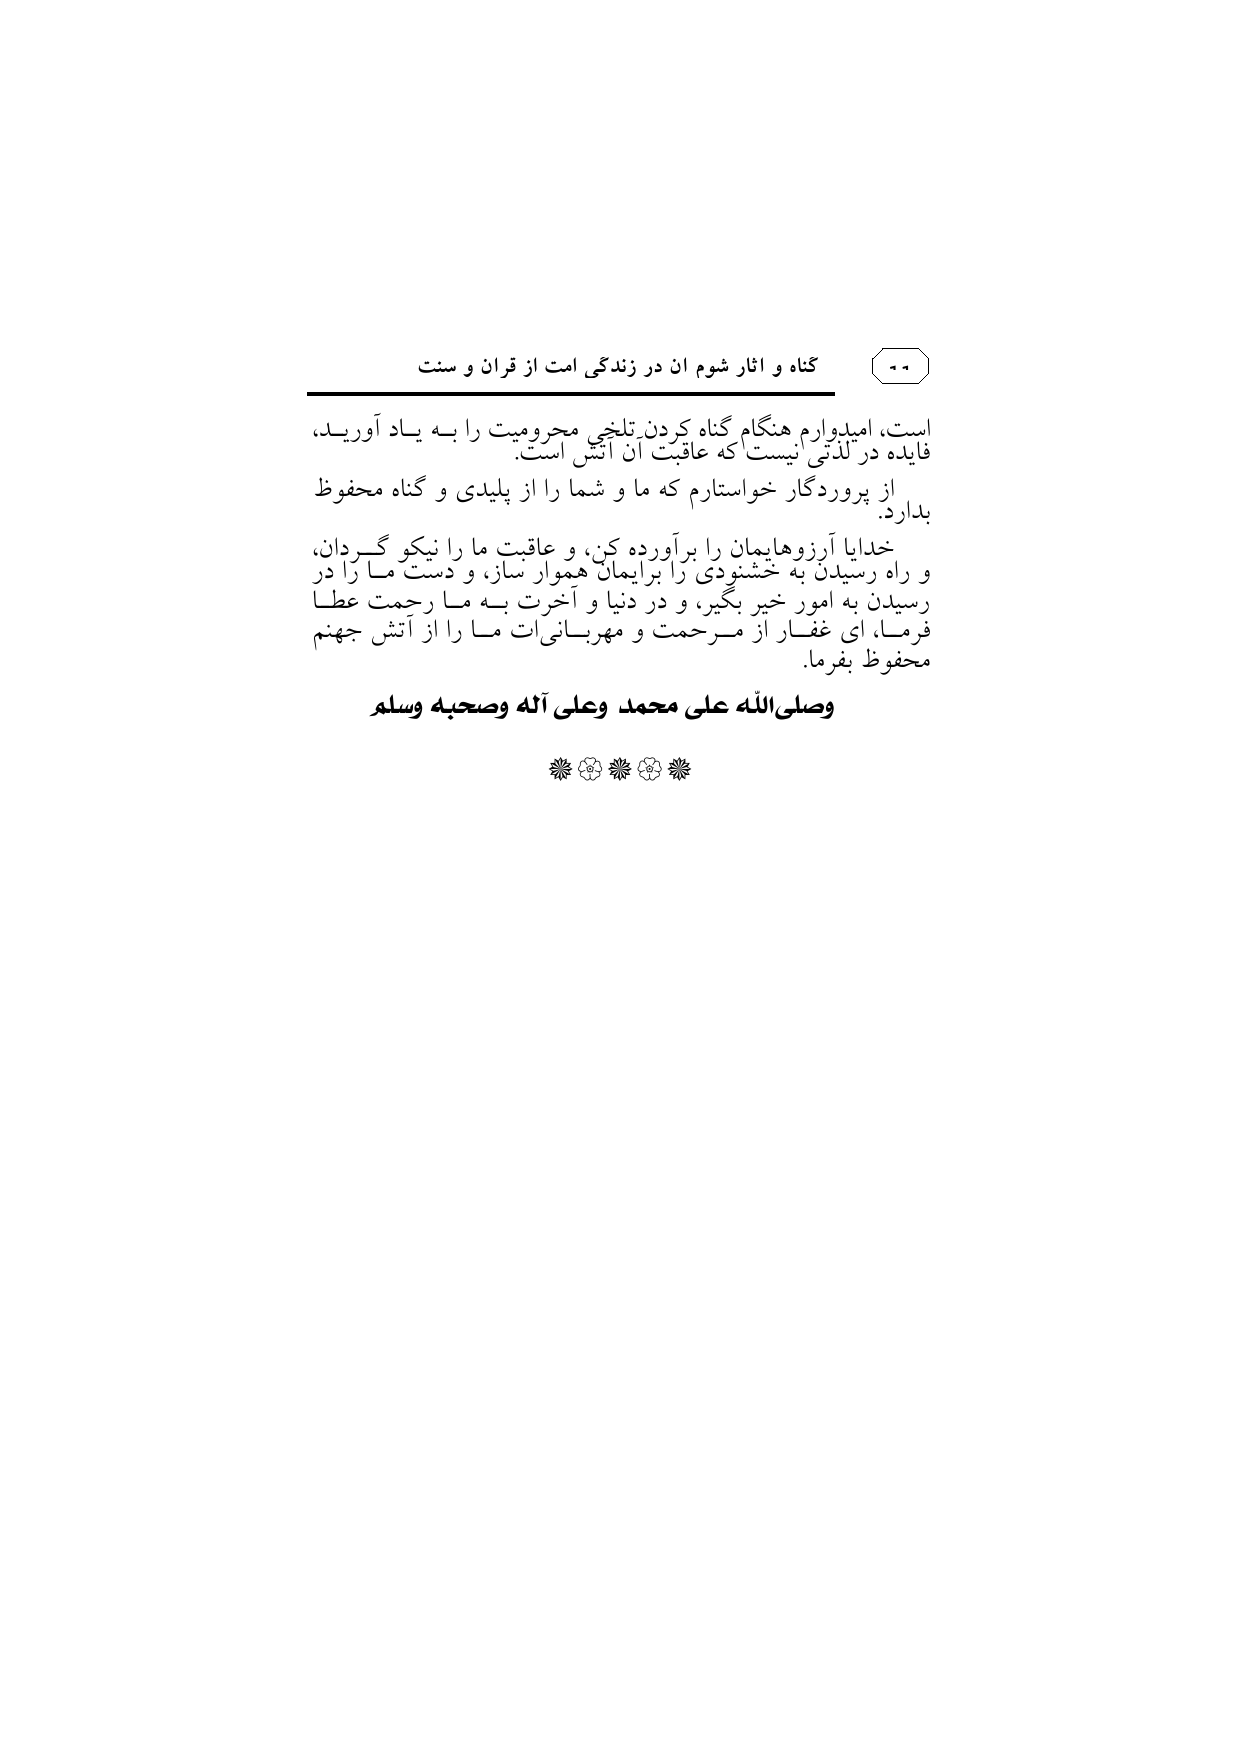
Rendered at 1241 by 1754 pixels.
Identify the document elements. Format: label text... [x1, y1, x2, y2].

text از پروردگار خواستارم که ما و شما را از پلیدی و گناه محفوظ بدارد. [311, 472, 929, 532]
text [311, 413, 929, 472]
text خدایا آرزوهایمان را برآورده کن، و عاقبت ما را نیکو گردان، و راه رسیدن به خشنودی را برایمان هموار ساز، و دست ما را در رسیدن به امور خیر بگیر، و در دنیا و آخرت به ما رحمت عطا فرما، ای غفار از مرحمت و مهربانی‌ات ما را از آتش جهنم محفوظ بفرما. [311, 532, 929, 680]
text وصلى‌الله على محمد وعلى آله وصحبه وسلم [311, 680, 929, 722]
